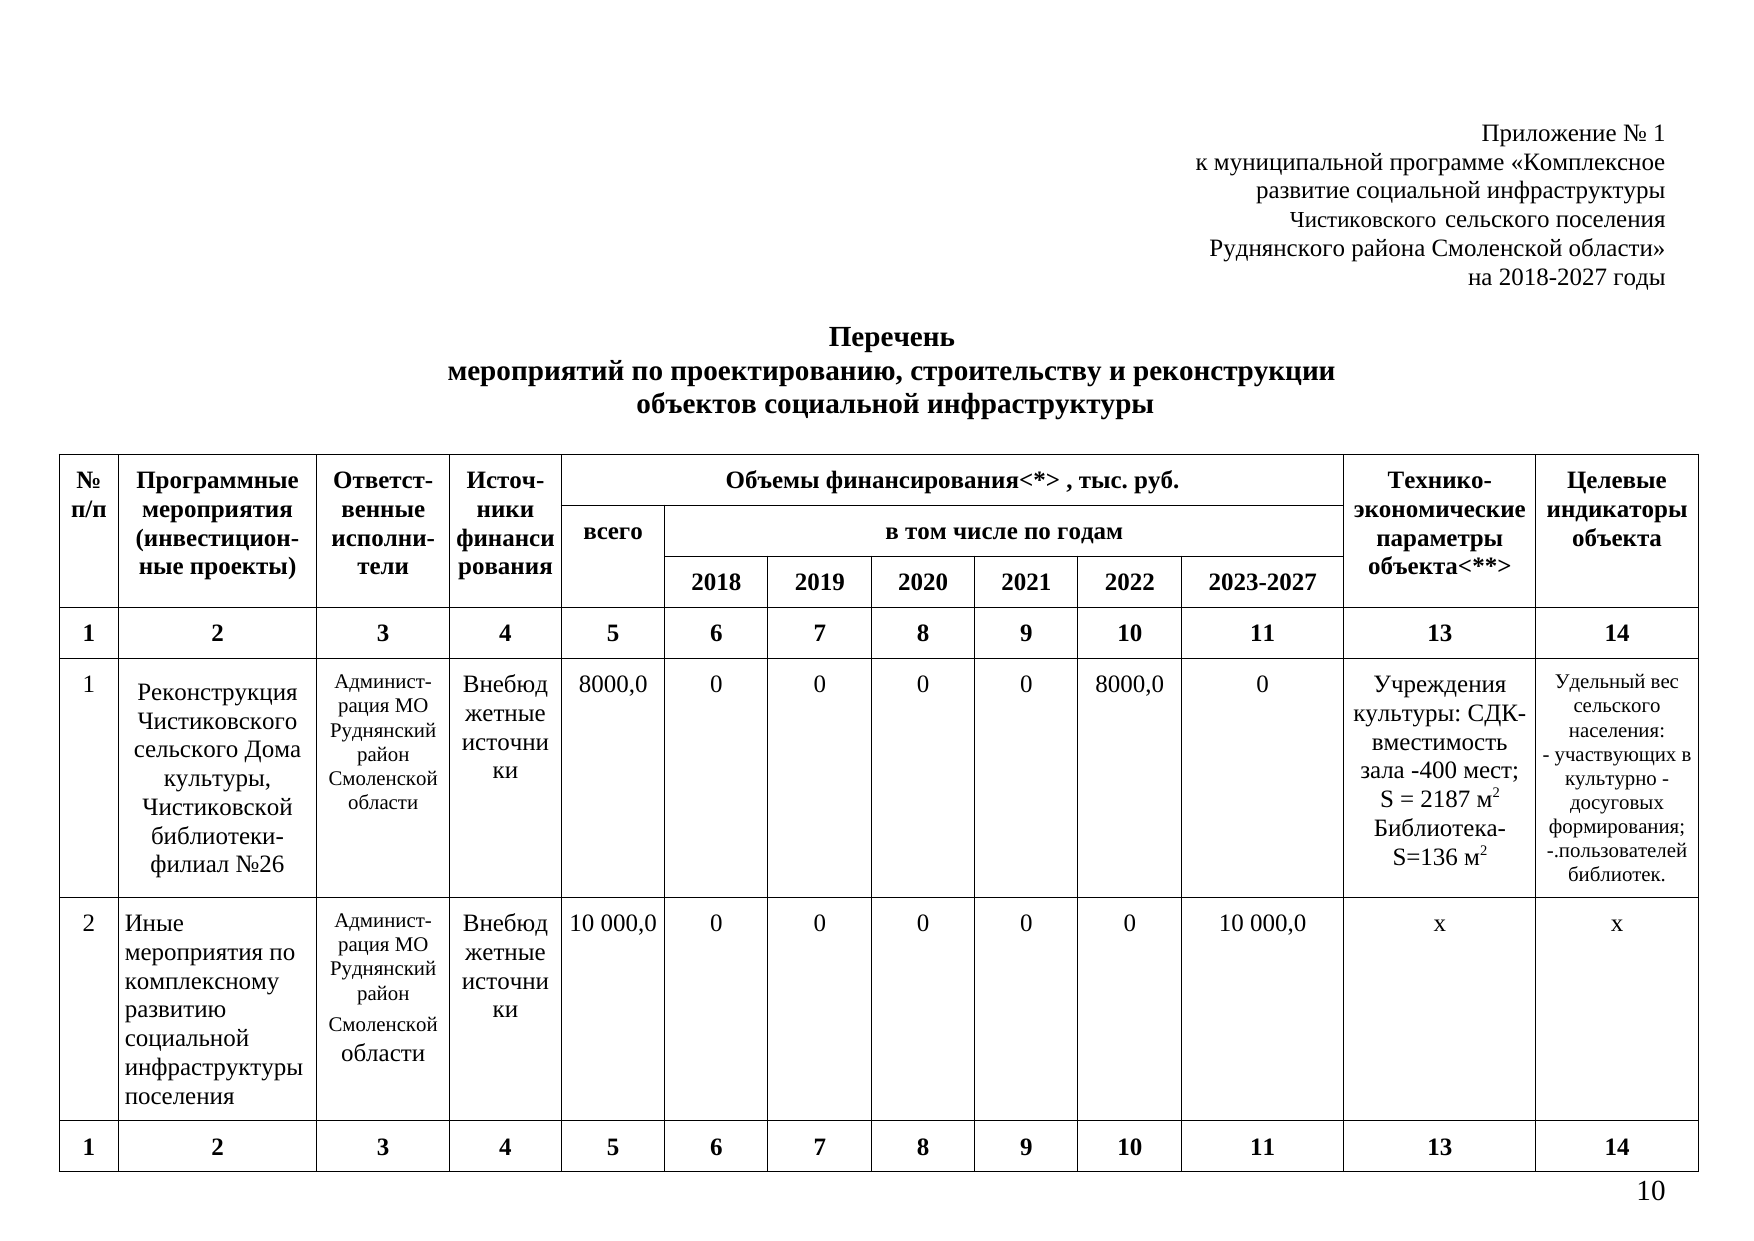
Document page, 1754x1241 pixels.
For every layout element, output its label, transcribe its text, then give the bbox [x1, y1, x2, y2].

table_cell 2023-2027 [1182, 557, 1343, 607]
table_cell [317, 898, 449, 1120]
table_cell 2019 [768, 557, 871, 607]
table_cell 8 [872, 1121, 974, 1171]
table_cell 2 [119, 608, 316, 658]
table_cell 8000,0 [562, 659, 664, 897]
table_cell 2020 [872, 557, 974, 607]
table_cell 1 [60, 608, 118, 658]
table_cell 4 [450, 1121, 561, 1171]
table_cell 11 [1182, 1121, 1343, 1171]
table_header Ответст-венные исполни-тели [317, 455, 449, 607]
table_cell 13 [1344, 1121, 1535, 1171]
table_cell 8000,0 [1078, 659, 1181, 897]
table_cell 8 [872, 608, 974, 658]
table_cell 6 [665, 608, 767, 658]
table_cell х [1536, 898, 1698, 1120]
table_cell х [1344, 898, 1535, 1120]
table_cell 9 [975, 608, 1077, 658]
table_cell Иные мероприятия по комплексному развитию социальной инфраструктуры поселения [119, 898, 316, 1120]
table_cell 2022 [1078, 557, 1181, 607]
table_cell всего [562, 506, 664, 607]
table_cell 3 [317, 1121, 449, 1171]
table_cell 0 [872, 898, 974, 1120]
text Приложение № 1 [118, 118, 1665, 147]
table_header Целевые индикаторы объекта [1536, 455, 1698, 607]
table_cell 2 [60, 898, 118, 1120]
table_cell 0 [768, 659, 871, 897]
table_cell 2018 [665, 557, 767, 607]
text Перечень [118, 319, 1665, 353]
text на 2018-2027 годы [118, 262, 1665, 291]
table_cell 0 [1078, 898, 1181, 1120]
table_cell 13 [1344, 608, 1535, 658]
table_cell 14 [1536, 608, 1698, 658]
text Чистиковского сельского поселения Руднянского района Смоленской области» [118, 204, 1665, 262]
table_cell Внебюджетные источники [450, 659, 561, 897]
table_cell Учреждения культуры: СДК- вместимость зала -400 мест; S = 2187 м2 Библиотека-S=136 м2 [1344, 659, 1535, 897]
table_cell 2 [119, 1121, 316, 1171]
text развитие социальной инфраструктуры [118, 176, 1665, 204]
table_cell 10 000,0 [1182, 898, 1343, 1120]
table_cell 0 [975, 659, 1077, 897]
table_cell 4 [450, 608, 561, 658]
table_cell 3 [317, 608, 449, 658]
table_cell 0 [665, 898, 767, 1120]
table_cell 0 [768, 898, 871, 1120]
table_cell 0 [872, 659, 974, 897]
table_cell 7 [768, 1121, 871, 1171]
text объектов социальной инфраструктуры [118, 386, 1665, 420]
table_cell Удельный вес сельского населения: - участвующих в культурно - досуговых формирования; -.пользователей библиотек. [1536, 659, 1698, 897]
table_header Технико-экономические параметры объекта<**> [1344, 455, 1535, 607]
table_cell 9 [975, 1121, 1077, 1171]
table_header № п/п [60, 455, 118, 607]
table_cell в том числе по годам [665, 506, 1343, 556]
table_cell 0 [1182, 659, 1343, 897]
table_cell 1 [60, 1121, 118, 1171]
table_header Источ-ники финансирования [450, 455, 561, 607]
table_cell 10 [1078, 1121, 1181, 1171]
table_cell 10 [1078, 608, 1181, 658]
table_cell 5 [562, 1121, 664, 1171]
table_cell 11 [1182, 608, 1343, 658]
table_cell 2021 [975, 557, 1077, 607]
table_cell Внебюджетные источники [450, 898, 561, 1120]
table_cell 7 [768, 608, 871, 658]
table_cell 0 [665, 659, 767, 897]
table_cell 14 [1536, 1121, 1698, 1171]
table_header Программные мероприятия (инвестицион-ные проекты) [119, 455, 316, 607]
table_cell 1 [60, 659, 118, 897]
text мероприятий по проектированию, строительству и реконструкции [118, 353, 1665, 386]
table_cell 0 [975, 898, 1077, 1120]
table_cell 5 [562, 608, 664, 658]
table_cell 10 000,0 [562, 898, 664, 1120]
table_header Объемы финансирования<*> , тыс. руб. [562, 455, 1343, 504]
table_cell 6 [665, 1121, 767, 1171]
text к муниципальной программе «Комплексное [118, 147, 1665, 176]
table_cell Реконструкция Чистиковского сельского Дома культуры, Чистиковской библиотеки-филиал №26 [119, 659, 316, 897]
table_cell Админист-рация МО Руднянский район Смоленской области [317, 659, 449, 897]
